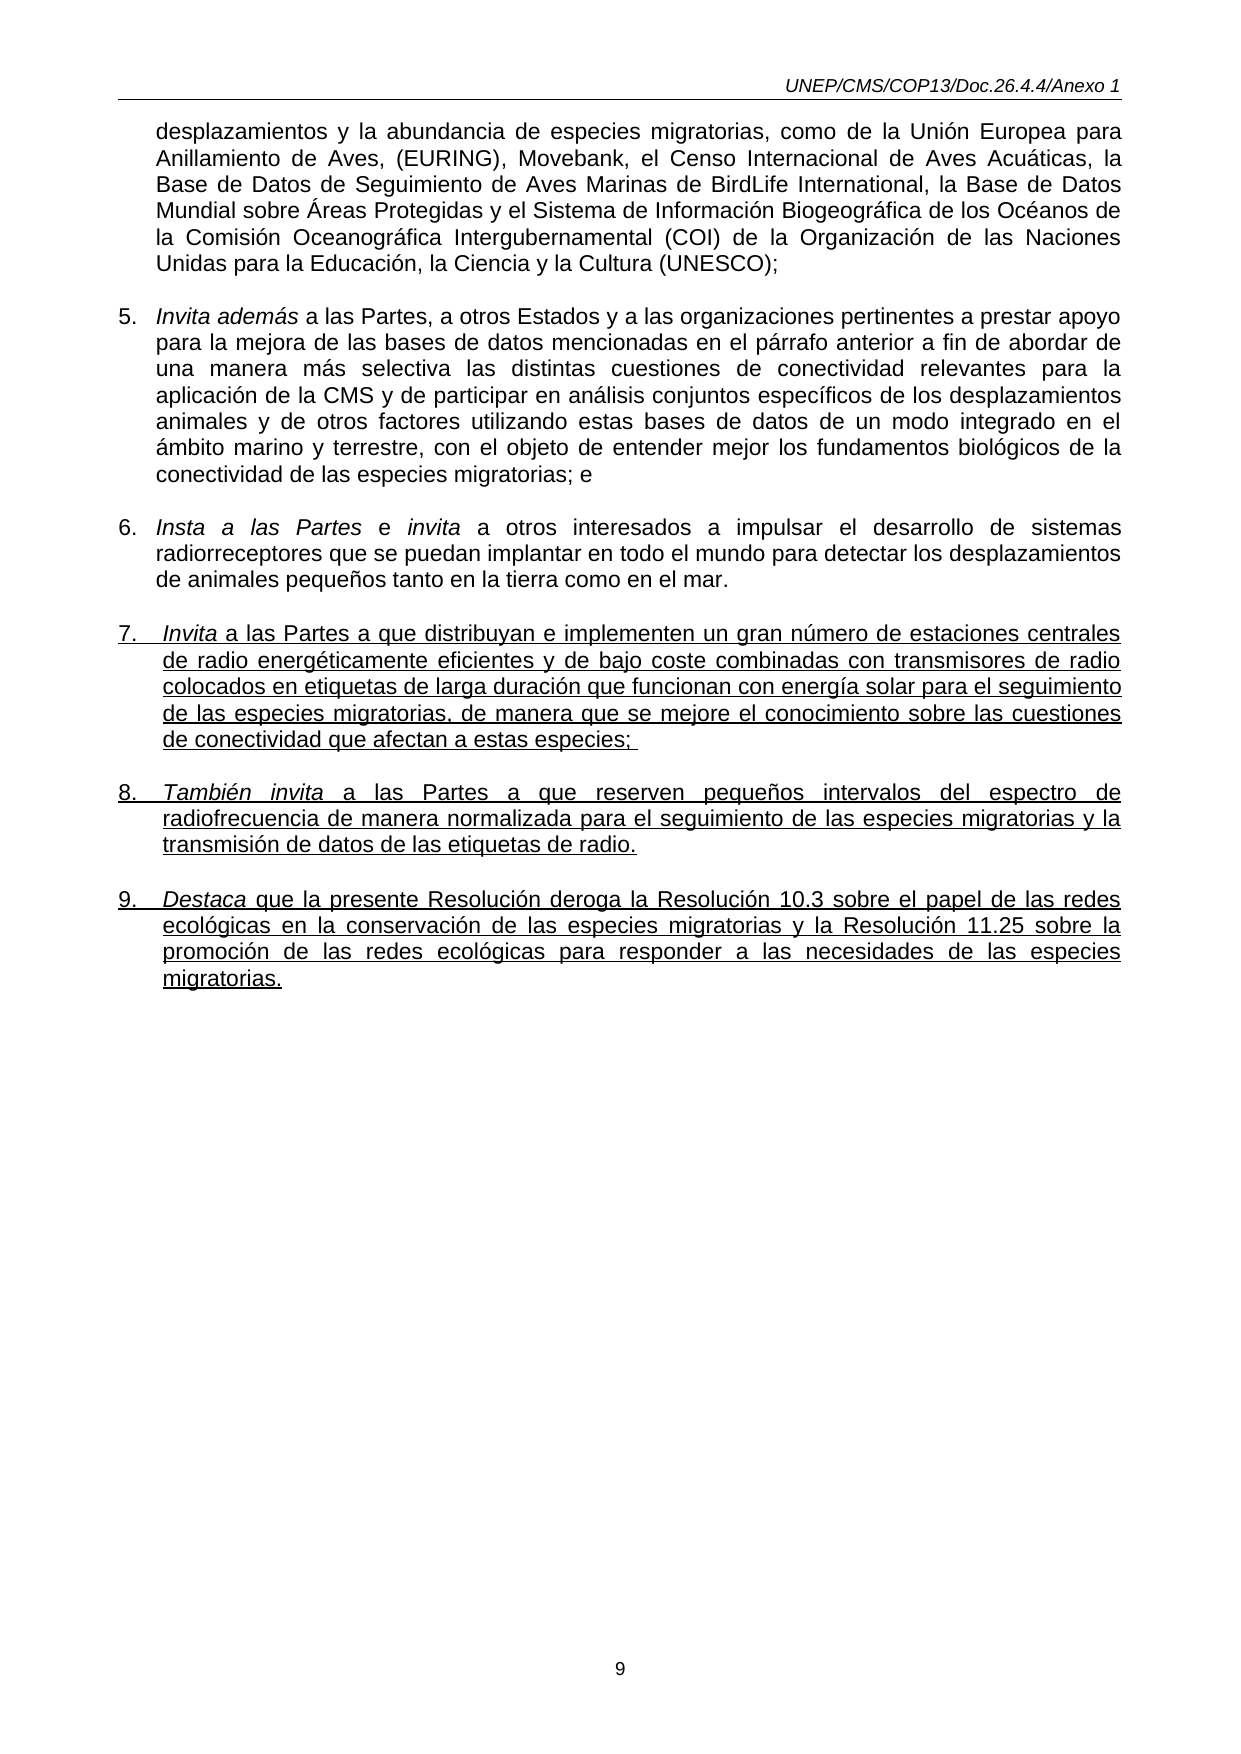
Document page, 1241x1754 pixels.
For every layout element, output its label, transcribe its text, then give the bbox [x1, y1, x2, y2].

text 9. Destaca que la presente Resolución deroga la Resolución 10.3 sobre el papel de las redes ecológicas en la conservación de las especies migratorias y la Resolución 11.25 sobre la promoción de las redes ecológicas para responder a las necesidades de las especies migratorias. [118, 886, 1122, 991]
text 7. Invita a las Partes a que distribuyan e implementen un gran número de estaciones centrales de radio energéticamente eficientes y de bajo coste combinadas con transmisores de radio colocados en etiquetas de larga duración que funcionan con energía solar para el seguimiento de las especies migratorias, de manera que se mejore el conocimiento sobre las cuestiones de conectividad que afectan a estas especies; [118, 621, 1122, 752]
text 8. También invita a las Partes a que reserven pequeños intervalos del espectro de radiofrecuencia de manera normalizada para el seguimiento de las especies migratorias y la transmisión de datos de las etiquetas de radio. [118, 778, 1122, 858]
list Insta a las Partes e invita a otros interesados a impulsar el desarrollo de sistemas radiorreceptores que se puedan implantar en todo el mundo para detectar los desplazamientos de animales pequeños tanto en la tierra como en el mar. [118, 513, 1122, 592]
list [118, 118, 1122, 276]
list Invita además a las Partes, a otros Estados y a las organizaciones pertinentes a prestar apoyo para la mejora de las bases de datos mencionadas en el párrafo anterior a fin de abordar de una manera más selectiva las distintas cuestiones de conectividad relevantes para la aplicación de la CMS y de participar en análisis conjuntos específicos de los desplazamientos animales y de otros factores utilizando estas bases de datos de un modo integrado en el ámbito marino y terrestre, con el objeto de entender mejor los fundamentos biológicos de la conectividad de las especies migratorias; e [118, 303, 1122, 487]
